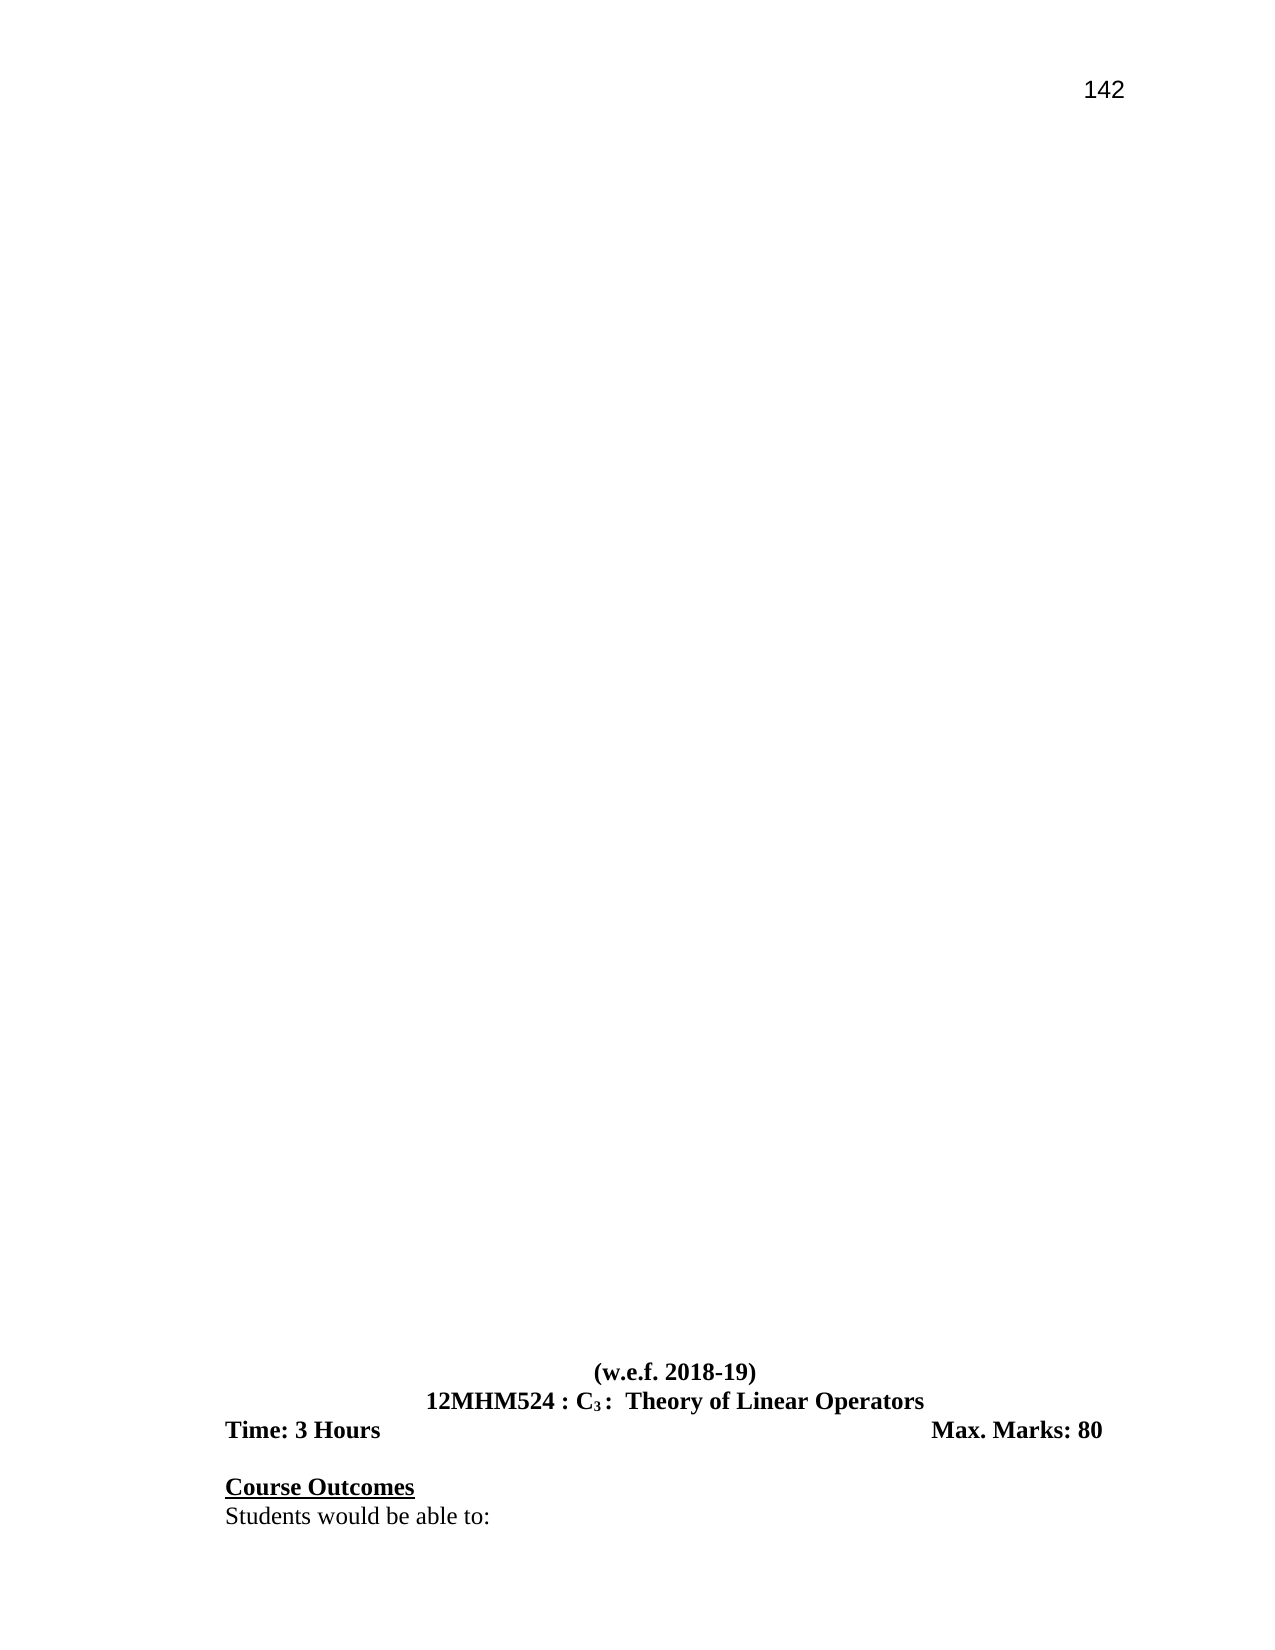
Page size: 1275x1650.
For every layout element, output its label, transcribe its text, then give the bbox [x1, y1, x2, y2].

text Students would be able to: [225, 1501, 1125, 1530]
text Course Outcomes [225, 1472, 1125, 1501]
text (w.e.f. 2018-19) [225, 1357, 1125, 1386]
text Time: 3 Hours Max. Marks: 80 [225, 1415, 1125, 1444]
title 12MHM524 : C3 : Theory of Linear Operators [225, 1386, 1125, 1415]
